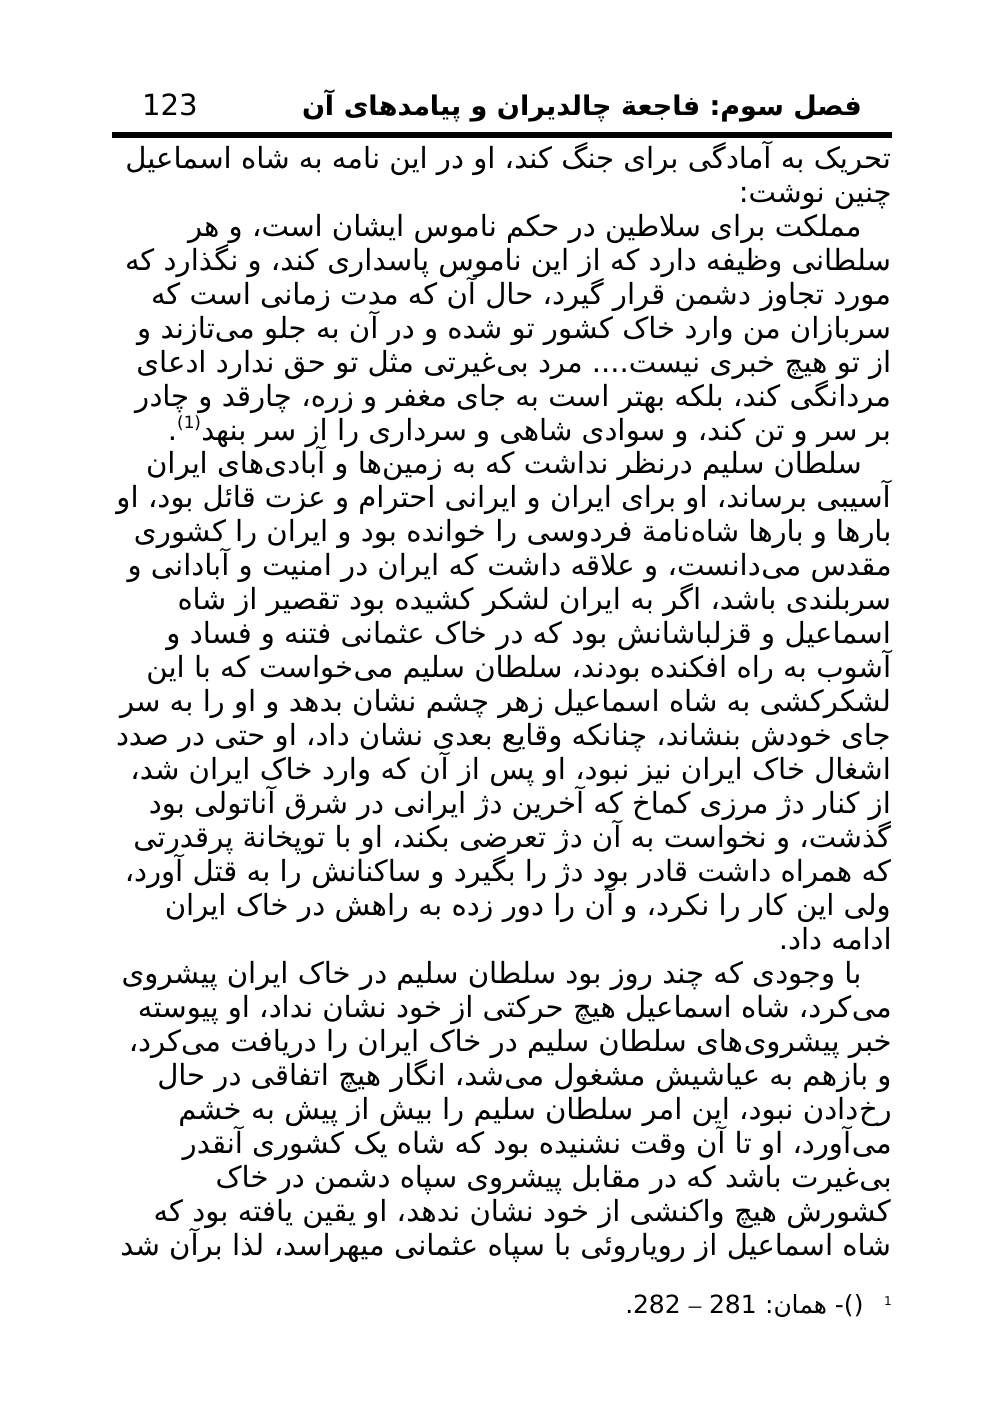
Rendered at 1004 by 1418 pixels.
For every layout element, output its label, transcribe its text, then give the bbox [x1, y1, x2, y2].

text سلطان سلیم درنظر نداشت که به زمین‌ها و آبادی‌های ایران آسیبی برساند، او برای ایران و ایرانی احترام و عزت قائل بود، او بارها و بارها شاه‌نامة فردوسی را خوانده بود و ایران را کشوری مقدس می‌دانست، و علاقه داشت که ایران در امنیت و آبادانی و سربلندی باشد، اگر به ایران لشکر کشیده بود تقصیر از شاه اسماعیل و قزلباشانش بود که در خاک عثمانی فتنه و فساد و آشوب به راه افکنده بودند، سلطان سلیم می‌خواست که با این لشکرکشی به شاه اسماعیل زهر چشم نشان بدهد و او را به سر جای خودش بنشاند، چنانکه وقایع بعدی نشان داد، او حتی در صدد اشغال خاک ایران نیز نبود، او پس از آن که وارد خاک ایران شد، از کنار دژ مرزی کماخ که آخرین دژ ایرانی در شرق آناتولی بود گذشت، و نخواست به آن دژ تعرضی بکند، او با توپخانة پرقدرتی که همراه داشت قادر بود دژ را بگیرد و ساکنانش را به قتل آورد، ولی این کار را نکرد، و آن را دور زده به راهش در خاک ایران ادامه داد. [112, 447, 892, 956]
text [112, 141, 892, 209]
text مملکت برای سلاطین در حکم ناموس ایشان است، و هر سلطانی وظیفه دارد که از این ناموس پاسداری کند، و نگذارد که مورد تجاوز دشمن قرار گیرد، حال آن که مدت زمانی است که سربازان من وارد خاک کشور تو شده و در آن به جلو می‌تازند و از تو هیچ خبری نیست.... مرد بی‌غیرتی مثل تو حق ندارد ادعای مردانگی کند، بلکه بهتر است به جای مغفر و زره، چارقد و چادر بر سر و تن کند، و سوادی شاهی و سرداری را از سر بنهد(). [112, 209, 892, 447]
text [112, 956, 892, 1262]
